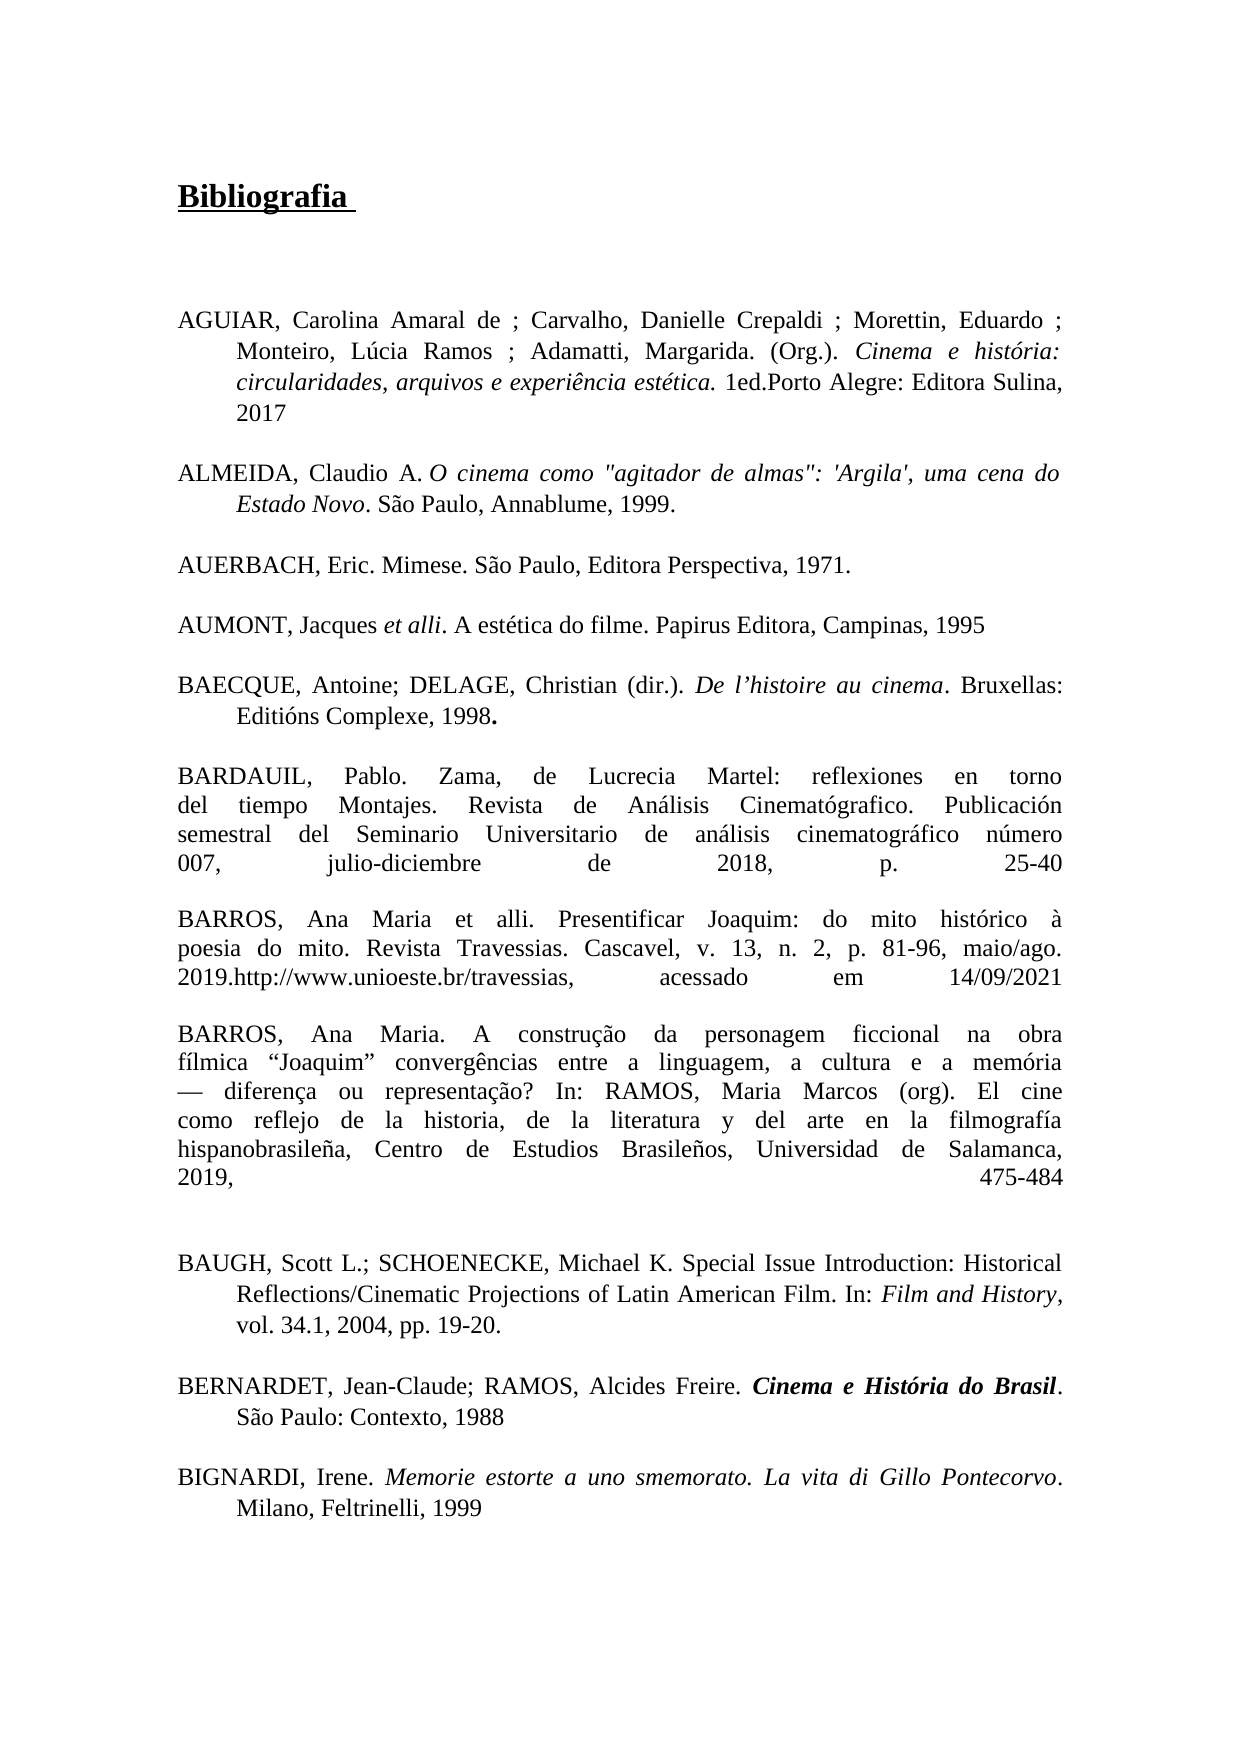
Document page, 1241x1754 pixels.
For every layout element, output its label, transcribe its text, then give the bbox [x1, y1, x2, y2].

text AGUIAR, Carolina Amaral de ; Carvalho, Danielle Crepaldi ; Morettin, Eduardo ; Monteiro, Lúcia Ramos ; Adamatti, Margarida. (Org.). Cinema e história: circularidades, arquivos e experiência estética. 1ed.Porto Alegre: Editora Sulina, 2017 [177, 334, 1063, 427]
text AUMONT, Jacques et alli. A estética do filme. Papirus Editora, Campinas, 1995 [177, 610, 1063, 639]
text ALMEIDA, Claudio A. O cinema como "agitador de almas": 'Argila', uma cena do Estado Novo. São Paulo, Annablume, 1999. [177, 458, 1063, 518]
text BAUGH, Scott L.; SCHOENECKE, Michael K. Special Issue Introduction: Historical Reflections/Cinematic Projections of Latin American Film. In: Film and History, vol. 34.1, 2004, pp. 19-20. [177, 1248, 1063, 1339]
text BAECQUE, Antoine; DELAGE, Christian (dir.). De l’histoire au cinema. Bruxellas: Editións Complexe, 1998. [177, 670, 1063, 730]
text BERNARDET, Jean-Claude; RAMOS, Alcides Freire. Cinema e História do Brasil. São Paulo: Contexto, 1988 [177, 1371, 1063, 1431]
text BIGNARDI, Irene. Memorie estorte a uno smemorato. La vita di Gillo Pontecorvo. Milano, Feltrinelli, 1999 [177, 1462, 1063, 1522]
text AUERBACH, Eric. Mimese. São Paulo, Editora Perspectiva, 1971. [177, 550, 1063, 578]
text BARDAUIL, Pablo. Zama, de Lucrecia Martel: reflexiones en torno del tiempo Montajes. Revista de Análisis Cinematógrafico. Publicación semestral del Seminario Universitario de análisis cinematográfico número 007, julio-diciembre de 2018, p. 25-40 [177, 761, 1063, 904]
text BARROS, Ana Maria. A construção da personagem ficcional na obra fílmica “Joaquim” convergências entre a linguagem, a cultura e a memória — diferença ou representação? In: RAMOS, Maria Marcos (org). El cine como reflejo de la historia, de la literatura y del arte en la filmografía hispanobrasileña, Centro de Estudios Brasileños, Universidad de Salamanca, 2019, 475-484 [177, 1019, 1063, 1219]
text BARROS, Ana Maria et alli. Presentificar Joaquim: do mito histórico à poesia do mito. Revista Travessias. Cascavel, v. 13, n. 2, p. 81-96, maio/ago. 2019.http://www.unioeste.br/travessias, acessado em 14/09/2021 [177, 904, 1063, 1019]
text Bibliografia [177, 177, 1063, 215]
